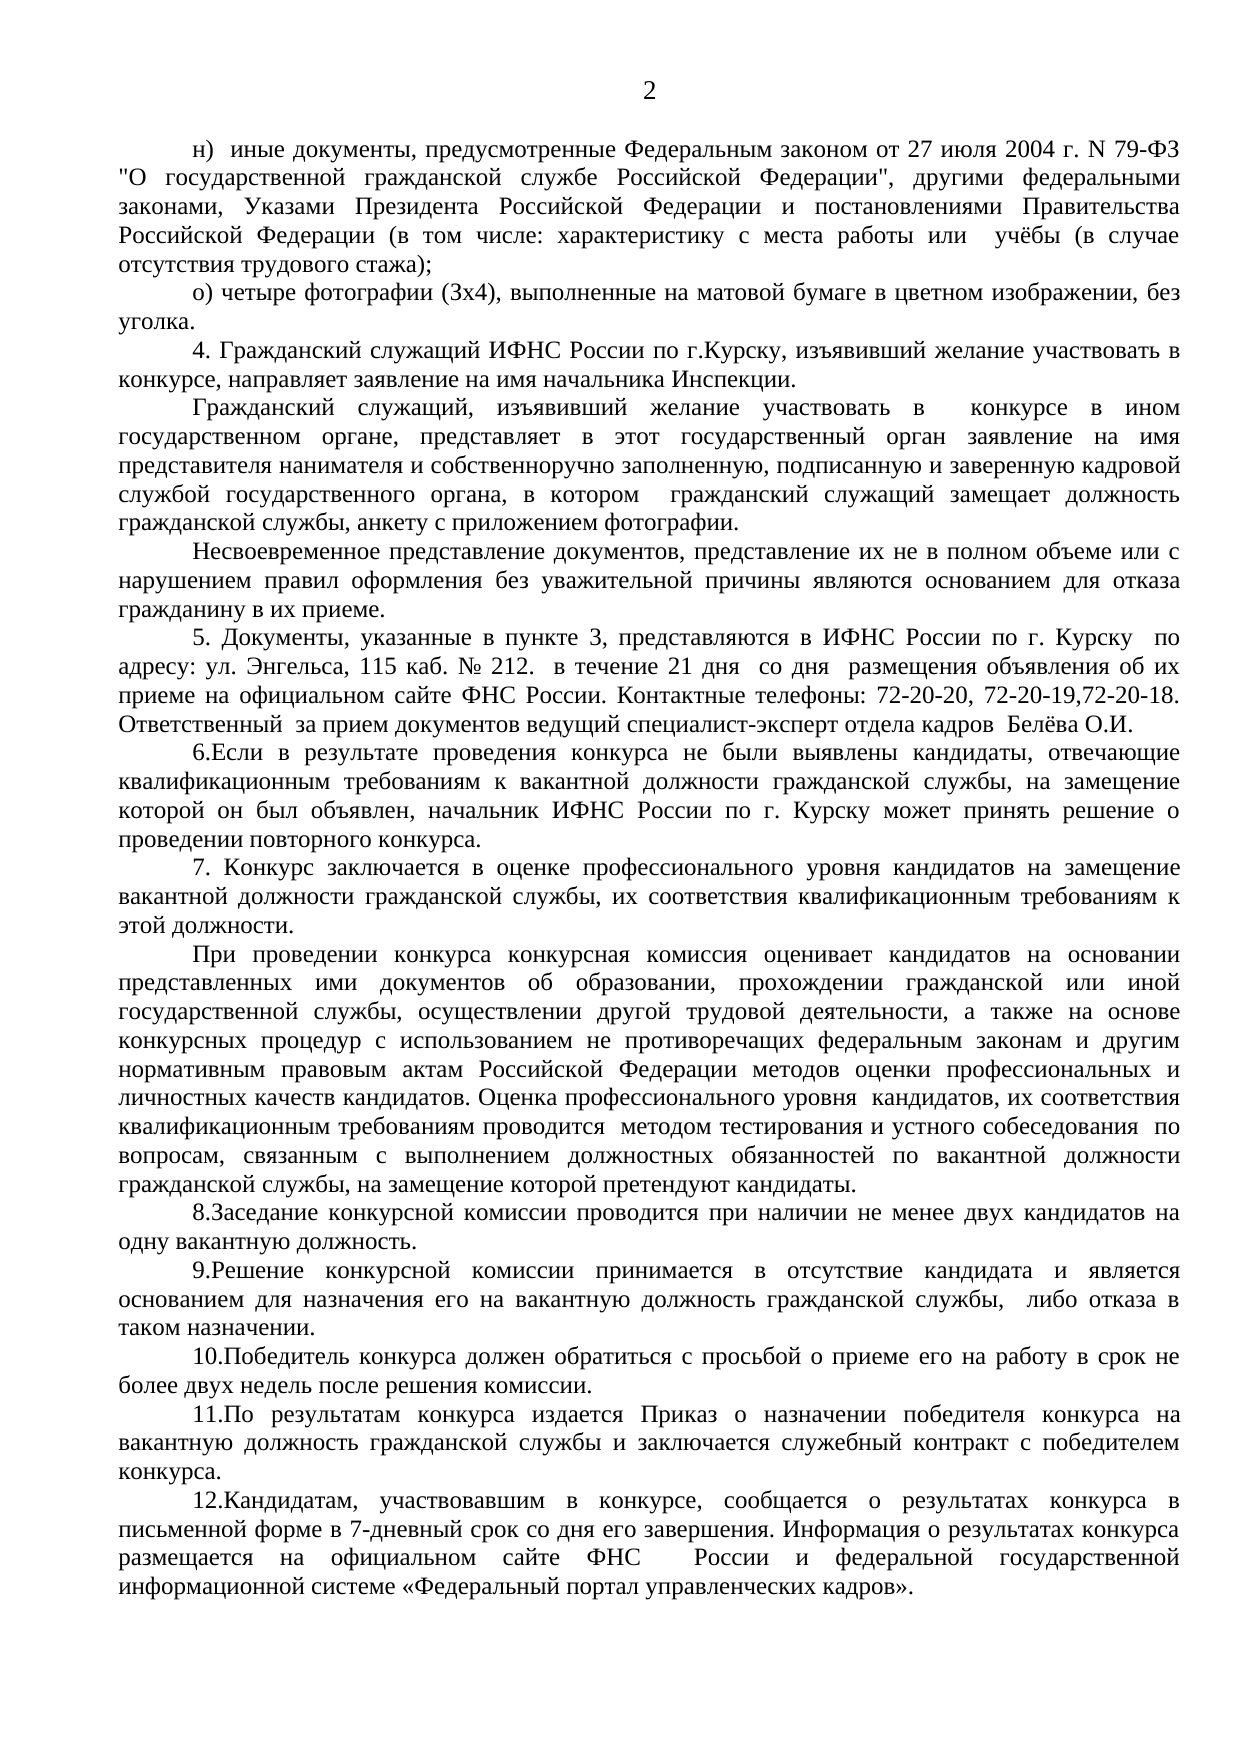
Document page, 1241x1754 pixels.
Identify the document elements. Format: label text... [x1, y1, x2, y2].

text 9.Решение конкурсной комиссии принимается в отсутствие кандидата и является основанием для назначения его на вакантную должность гражданской службы, либо отказа в таком назначении. [118, 1255, 1181, 1341]
text При проведении конкурса конкурсная комиссия оценивает кандидатов на основании представленных ими документов об образовании, прохождении гражданской или иной государственной службы, осуществлении другой трудовой деятельности, а также на основе конкурсных процедур с использованием не противоречащих федеральным законам и другим нормативным правовым актам Российской Федерации методов оценки профессиональных и личностных качеств кандидатов. Оценка профессионального уровня кандидатов, их соответствия квалификационным требованиям проводится методом тестирования и устного собеседования по вопросам, связанным с выполнением должностных обязанностей по вакантной должности гражданской службы, на замещение которой претендуют кандидаты. [118, 939, 1181, 1197]
text 6.Если в результате проведения конкурса не были выявлены кандидаты, отвечающие квалификационным требованиям к вакантной должности гражданской службы, на замещение которой он был объявлен, начальник ИФНС России по г. Курску может принять решение о проведении повторного конкурса. [118, 737, 1181, 852]
text 11.По результатам конкурса издается Приказ о назначении победителя конкурса на вакантную должность гражданской службы и заключается служебный контракт с победителем конкурса. [118, 1399, 1181, 1485]
text 4. Гражданский служащий ИФНС России по г.Курску, изъявивший желание участвовать в конкурсе, направляет заявление на имя начальника Инспекции. [118, 335, 1181, 392]
text 10.Победитель конкурса должен обратиться с просьбой о приеме его на работу в срок не более двух недель после решения комиссии. [118, 1341, 1181, 1399]
text 7. Конкурс заключается в оценке профессионального уровня кандидатов на замещение вакантной должности гражданской службы, их соответствия квалификационным требованиям к этой должности. [118, 852, 1181, 939]
text 8.Заседание конкурсной комиссии проводится при наличии не менее двух кандидатов на одну вакантную должность. [118, 1197, 1181, 1255]
text о) четыре фотографии (Зх4), выполненные на матовой бумаге в цветном изображении, без уголка. [118, 277, 1181, 335]
text 12.Кандидатам, участвовавшим в конкурсе, сообщается о результатах конкурса в письменной форме в 7-дневный срок со дня его завершения. Информация о результатах конкурса размещается на официальном сайте ФНС России и федеральной государственной информационной системе «Федеральный портал управленческих кадров». [118, 1485, 1181, 1600]
text н) иные документы, предусмотренные Федеральным законом от 27 июля . N 79-ФЗ "О государственной гражданской службе Российской Федерации", другими федеральными законами, Указами Президента Российской Федерации и постановлениями Правительства Российской Федерации (в том числе: характеристику с места работы или учёбы (в случае отсутствия трудового стажа); [118, 134, 1181, 277]
text Гражданский служащий, изъявивший желание участвовать в конкурсе в ином государственном органе, представляет в этот государственный орган заявление на имя представителя нанимателя и собственноручно заполненную, подписанную и заверенную кадровой службой государственного органа, в котором гражданский служащий замещает должность гражданской службы, анкету с приложением фотографии. [118, 392, 1181, 536]
text 5. Документы, указанные в пункте 3, представляются в ИФНС России по г. Курску по адресу: ул. Энгельса, 115 каб. № 212. в течение 21 дня со дня размещения объявления об их приеме на официальном сайте ФНС России. Контактные телефоны: 72-20-20, 72-20-19,72-20-18. Ответственный за прием документов ведущий специалист-эксперт отдела кадров Белёва О.И. [118, 622, 1181, 737]
text Несвоевременное представление документов, представление их не в полном объеме или с нарушением правил оформления без уважительной причины являются основанием для отказа гражданину в их приеме. [118, 536, 1181, 622]
